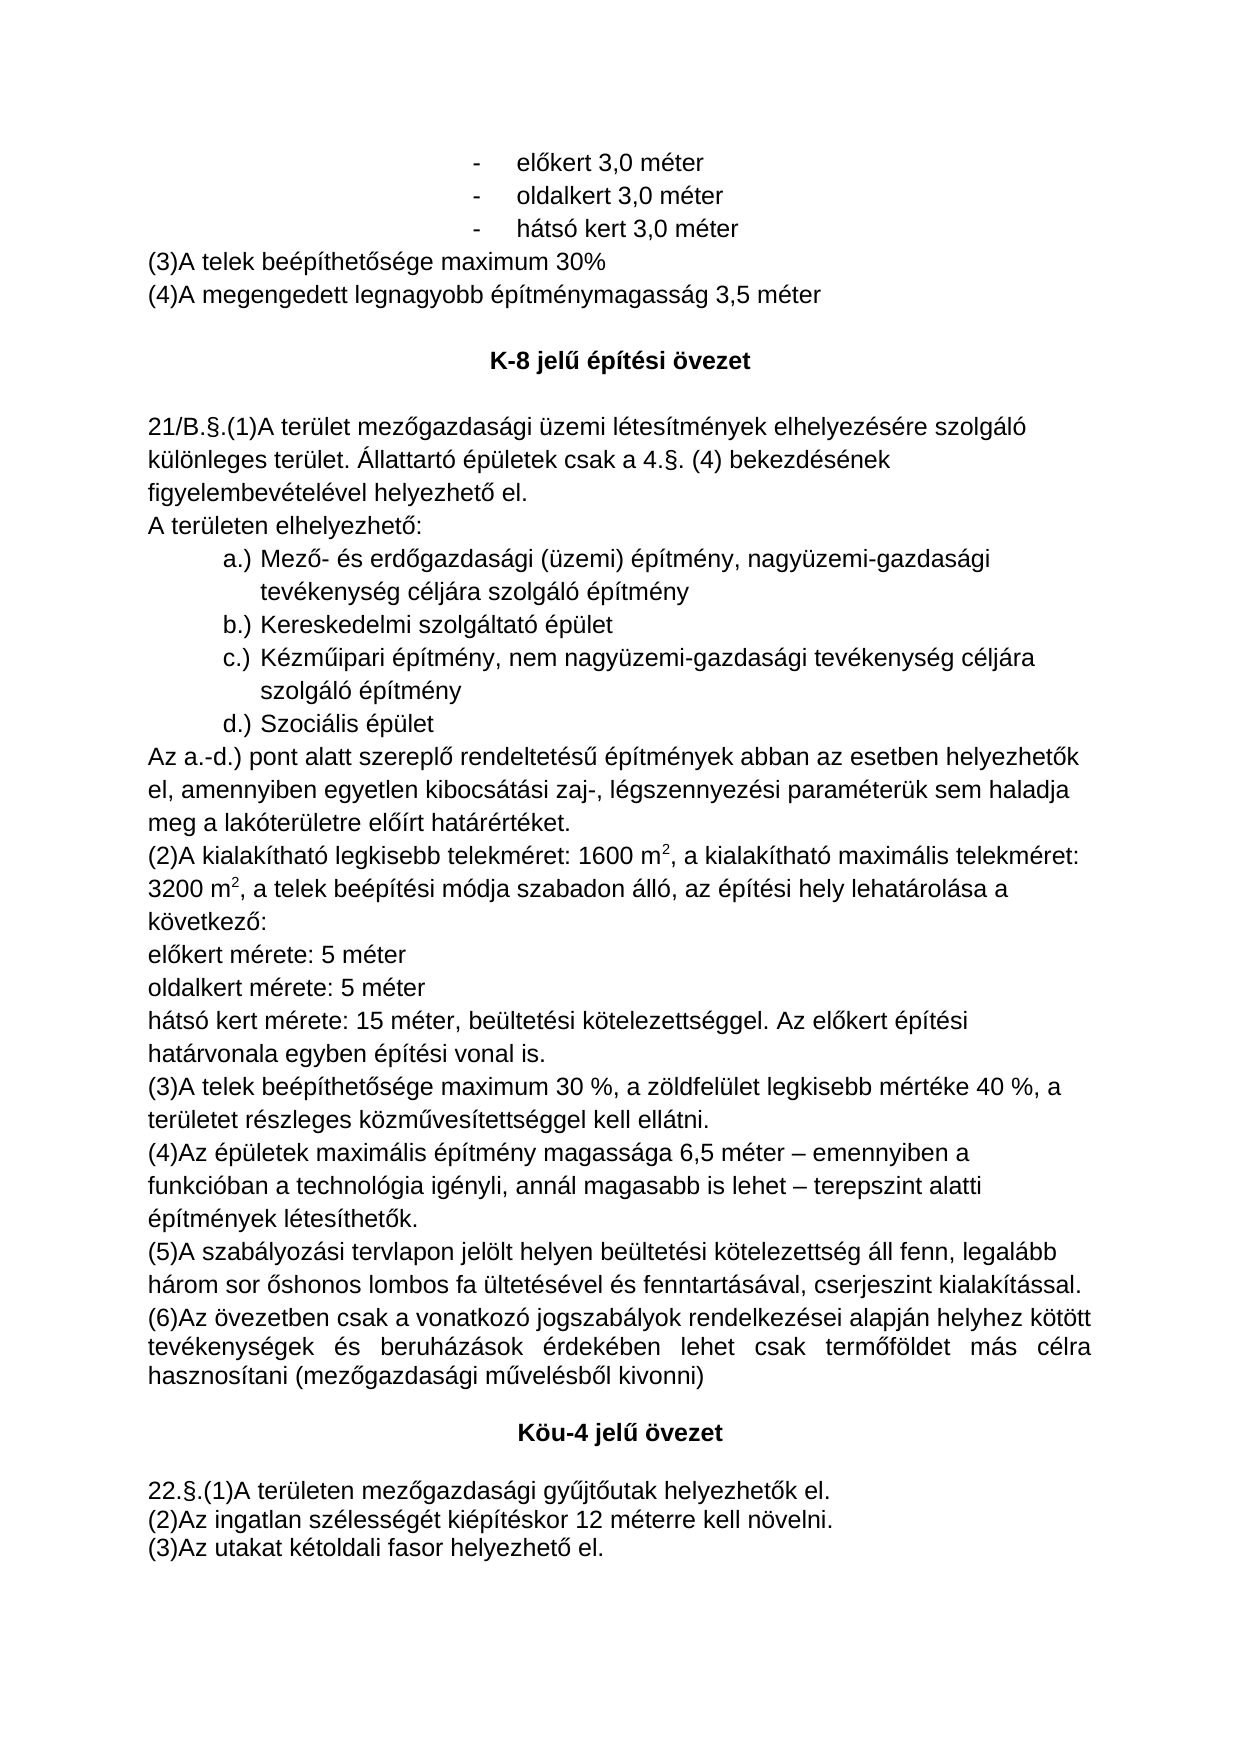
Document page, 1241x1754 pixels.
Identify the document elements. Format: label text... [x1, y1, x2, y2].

list hátsó kert 3,0 méter [472, 214, 1093, 242]
list (6)Az övezetben csak a vonatkozó jogszabályok rendelkezései alapján helyhez kötött tevékenységek és beruházások érdekében lehet csak termőföldet más célra hasznosítani (mezőgazdasági művelésből kivonni) [148, 1303, 1093, 1389]
list Kereskedelmi szolgáltató épület [223, 610, 1093, 639]
text 22.§.(1)A területen mezőgazdasági gyűjtőutak helyezhetők el. [148, 1476, 1093, 1504]
list előkert mérete: 5 méter [148, 940, 1093, 969]
text A területen elhelyezhető: [148, 511, 1093, 539]
list oldalkert 3,0 méter [472, 181, 1093, 209]
list Kézműipari építmény, nem nagyüzemi-gazdasági tevékenység céljára szolgáló építmény [223, 643, 1093, 705]
list oldalkert mérete: 5 méter [148, 973, 1093, 1002]
list hátsó kert mérete: 15 méter, beültetési kötelezettséggel. Az előkert építési határvonala egyben építési vonal is. [148, 1006, 1093, 1068]
list előkert 3,0 méter [472, 148, 1093, 176]
list (5)A szabályozási tervlapon jelölt helyen beültetési kötelezettség áll fenn, legalább három sor őshonos lombos fa ültetésével és fenntartásával, cserjeszint kialakítással. [148, 1237, 1093, 1299]
list Szociális épület [223, 709, 1093, 738]
text K-8 jelű építési övezet [148, 346, 1093, 374]
list (3)Az utakat kétoldali fasor helyezhető el. [148, 1533, 1093, 1562]
list (2)Az ingatlan szélességét kiépítéskor 12 méterre kell növelni. [148, 1504, 1093, 1533]
text (4)Az épületek maximális építmény magassága 6,5 méter – emennyiben a funkcióban a technológia igényli, annál magasabb is lehet – terepszint alatti építmények létesíthetők. [148, 1138, 1093, 1233]
list (4)A megengedett legnagyobb építménymagasság 3,5 méter [148, 280, 1093, 308]
list (3)A telek beépíthetősége maximum 30% [148, 247, 1093, 275]
text Köu-4 jelű övezet [148, 1418, 1093, 1447]
text Az a.-d.) pont alatt szereplő rendeltetésű építmények abban az esetben helyezhetők el, amennyiben egyetlen kibocsátási zaj-, légszennyezési paraméterük sem haladja meg a lakóterületre előírt határértéket. [148, 742, 1093, 837]
text 21/B.§.(1)A terület mezőgazdasági üzemi létesítmények elhelyezésére szolgáló különleges terület. Állattartó épületek csak a 4.§. (4) bekezdésének figyelembevételével helyezhető el. [148, 412, 1093, 507]
list Mező- és erdőgazdasági (üzemi) építmény, nagyüzemi-gazdasági tevékenység céljára szolgáló építmény [223, 544, 1093, 606]
text (2)A kialakítható legkisebb telekméret: 1600 m2, a kialakítható maximális telekméret: 3200 m2, a telek beépítési módja szabadon álló, az építési hely lehatárolása a következő: [148, 841, 1093, 936]
text (3)A telek beépíthetősége maximum 30 %, a zöldfelület legkisebb mértéke 40 %, a területet részleges közművesítettséggel kell ellátni. [148, 1072, 1093, 1134]
